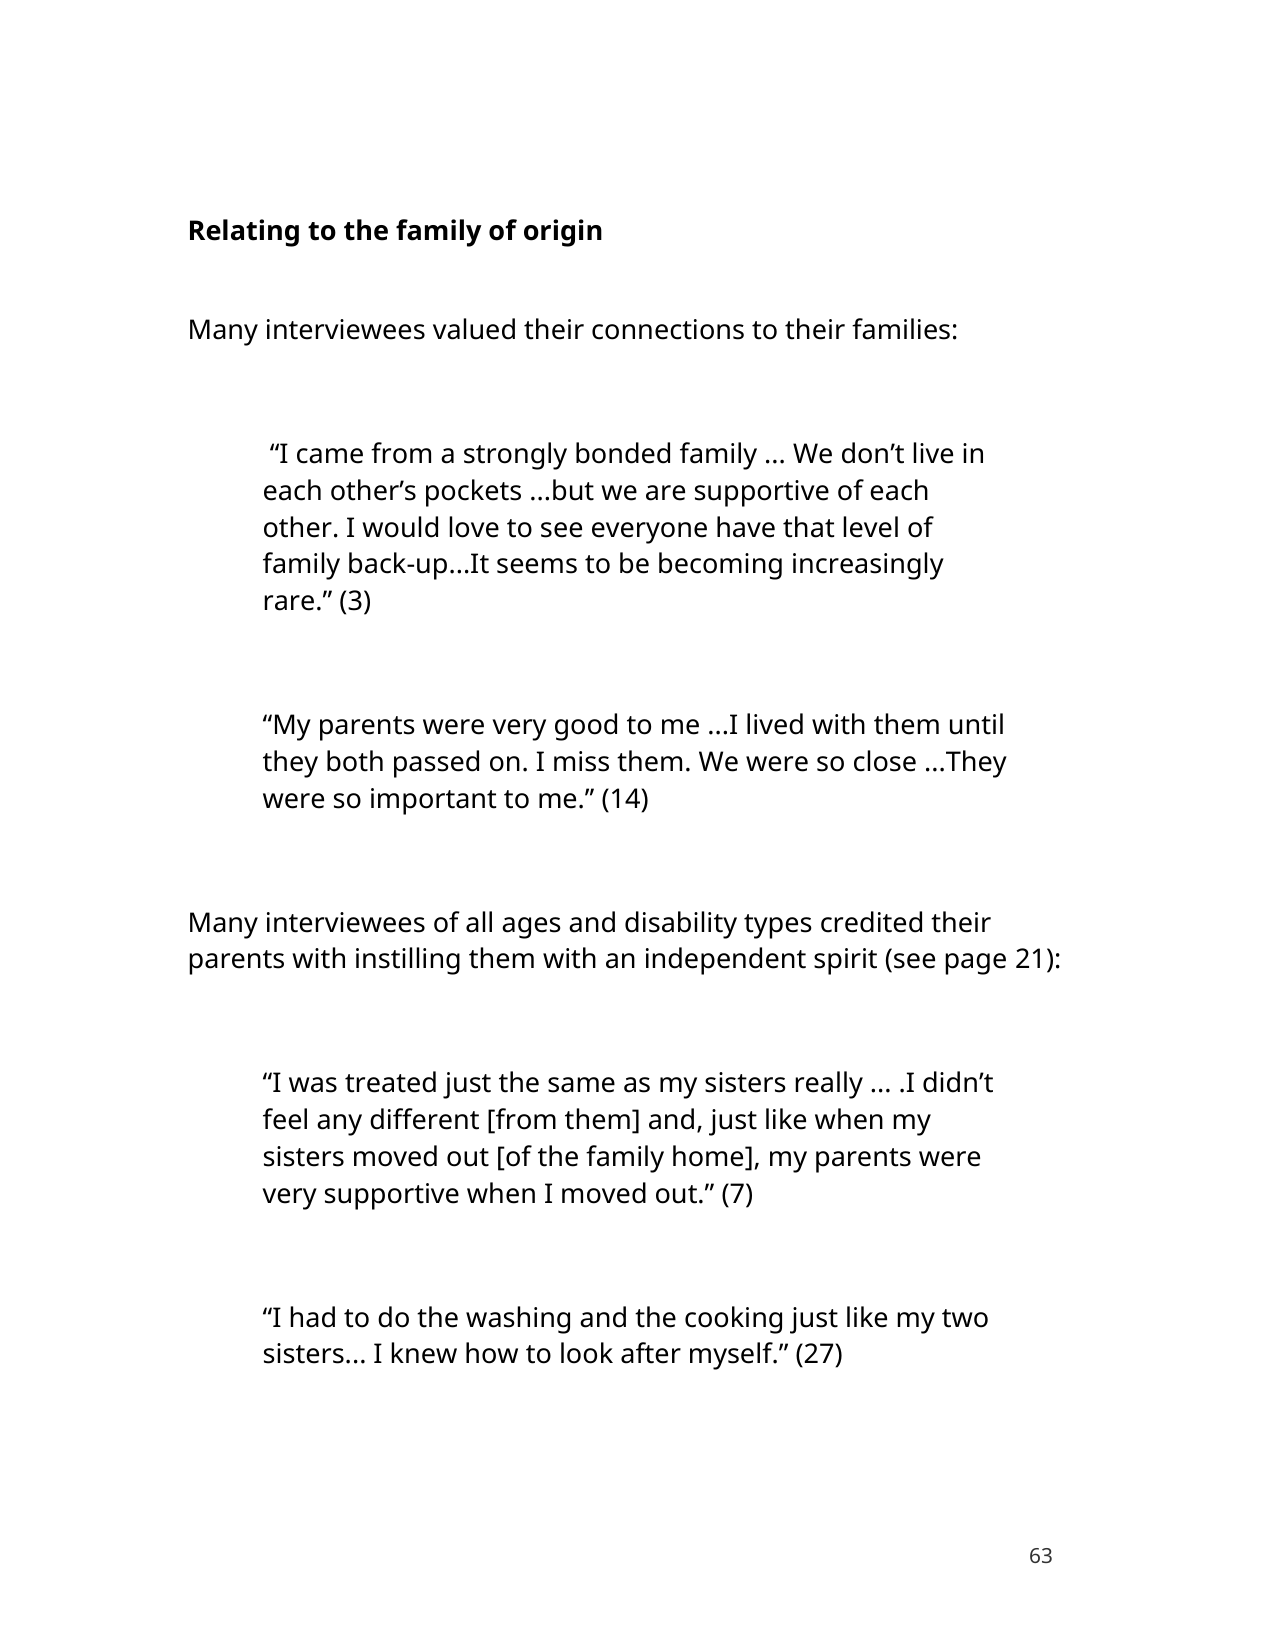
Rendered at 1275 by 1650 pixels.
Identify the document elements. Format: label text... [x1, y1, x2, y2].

subtitle Relating to the family of origin [187, 212, 1087, 249]
text “I came from a strongly bonded family ... We don’t live in each other’s pockets ...but we are supportive of each other. I would love to see everyone have that level of family back-up...It seems to be becoming increasingly rare.” (3) [262, 434, 1012, 619]
text “My parents were very good to me ...I lived with them until they both passed on. I miss them. We were so close ...They were so important to me.’’ (14) [262, 706, 1012, 816]
text “I had to do the washing and the cooking just like my two sisters... I knew how to look after myself.” (27) [262, 1298, 1012, 1372]
text “I was treated just the same as my sisters really ... .I didn’t feel any different [from them] and, just like when my sisters moved out [of the family home], my parents were very supportive when I moved out.” (7) [262, 1064, 1012, 1211]
text Many interviewees valued their connections to their families: [187, 311, 1087, 347]
text Many interviewees of all ages and disability types credited their parents with instilling them with an independent spirit (see page 21): [187, 903, 1087, 977]
